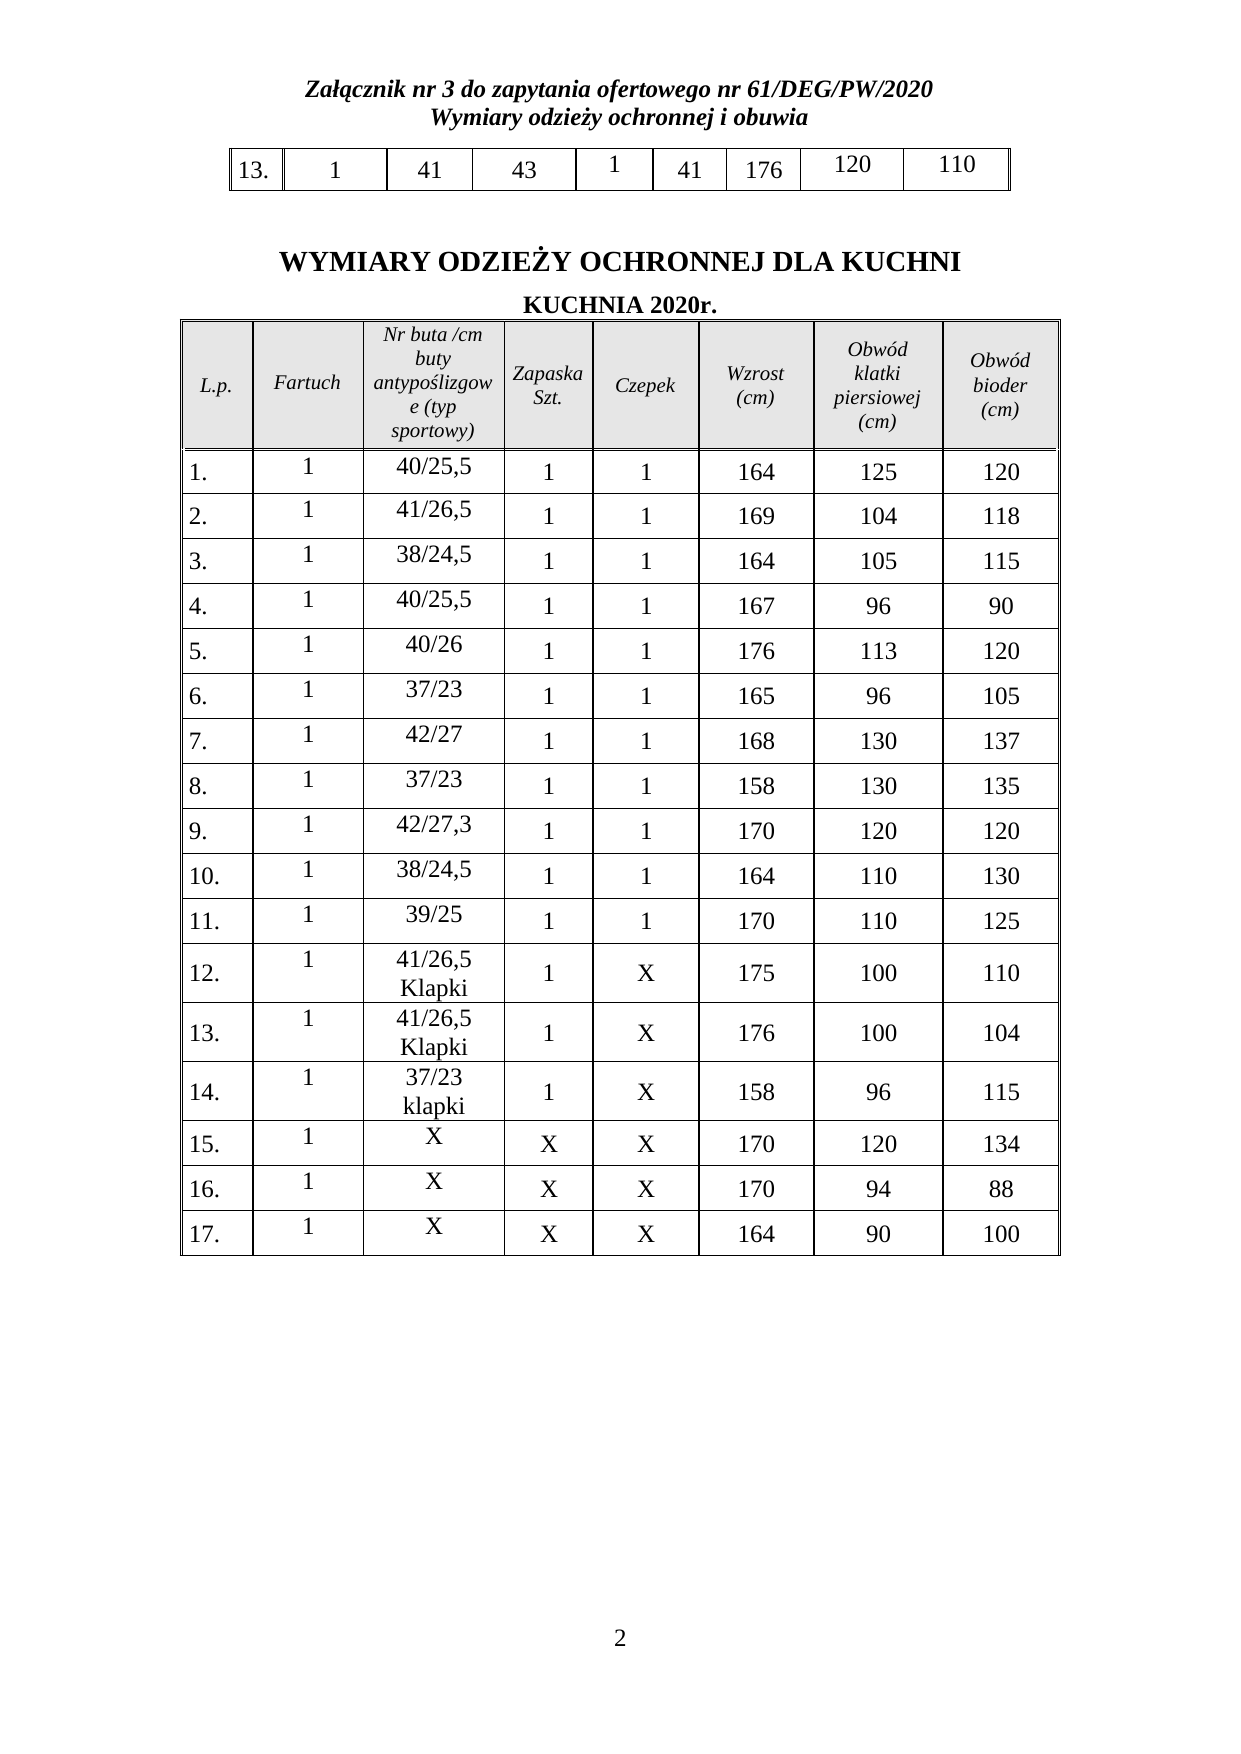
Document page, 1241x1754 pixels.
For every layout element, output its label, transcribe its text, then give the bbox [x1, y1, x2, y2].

table_cell 1 [254, 629, 363, 673]
table_cell 125 [944, 899, 1058, 943]
table_cell 100 [944, 1211, 1058, 1255]
table_header L.p. [183, 322, 252, 448]
table_cell 137 [944, 719, 1058, 763]
table_cell 1 [505, 494, 592, 538]
table_cell 1 [594, 854, 698, 898]
table_cell 7. [183, 719, 252, 763]
table_cell 164 [700, 1211, 813, 1255]
table_cell 110 [904, 149, 1008, 190]
table_cell 176 [700, 1003, 813, 1061]
table_cell 167 [700, 584, 813, 628]
table_cell 1 [505, 1062, 592, 1120]
table_cell 88 [944, 1166, 1058, 1210]
table_cell X [505, 1121, 592, 1165]
table_cell 115 [944, 539, 1058, 583]
table_cell 4. [183, 584, 252, 628]
table_cell 2. [183, 494, 252, 538]
table_cell 42/27,3 [364, 809, 504, 853]
table_cell 118 [944, 494, 1058, 538]
table_cell 41 [654, 149, 726, 190]
table_cell 1 [594, 451, 698, 493]
table_cell 1 [594, 584, 698, 628]
table_cell 17. [183, 1211, 252, 1255]
table_cell 1 [594, 539, 698, 583]
table_cell 110 [815, 854, 942, 898]
table_cell 120 [815, 1121, 942, 1165]
table_header Czepek [594, 322, 698, 448]
table_cell 1 [254, 539, 363, 583]
table_cell 40/25,5 [364, 584, 504, 628]
table_cell 168 [700, 719, 813, 763]
table_cell 37/23 [364, 674, 504, 718]
table_cell 14. [183, 1062, 252, 1120]
table_cell 1 [577, 149, 652, 190]
table_header Fartuch [254, 322, 363, 448]
table_cell 1 [254, 1166, 363, 1210]
table_cell 120 [944, 629, 1058, 673]
table_cell 130 [815, 764, 942, 808]
table_header Obwód bioder (cm) [944, 322, 1058, 448]
table_cell 40/26 [364, 629, 504, 673]
table_cell 175 [700, 944, 813, 1002]
table_cell 38/24,5 [364, 539, 504, 583]
table_cell 40/25,5 [364, 451, 504, 493]
table_cell 1 [594, 674, 698, 718]
table_cell 1 [285, 149, 386, 190]
table_cell 1 [505, 674, 592, 718]
table_cell 3. [183, 539, 252, 583]
table_cell 37/23 [364, 764, 504, 808]
table_cell 41 [388, 149, 472, 190]
table_cell 1 [505, 451, 592, 493]
table_cell 115 [944, 1062, 1058, 1120]
table_header Zapaska Szt. [505, 322, 592, 448]
table_cell 1 [254, 1003, 363, 1061]
table_cell 90 [944, 584, 1058, 628]
table_cell 15. [183, 1121, 252, 1165]
table_cell X [505, 1166, 592, 1210]
table_cell 110 [944, 944, 1058, 1002]
table_cell X [505, 1211, 592, 1255]
table_cell 10. [183, 854, 252, 898]
table_cell X [594, 1121, 698, 1165]
table_cell 164 [700, 451, 813, 493]
table_cell 1. [183, 448, 252, 493]
table_cell 110 [815, 899, 942, 943]
table_cell 13. [232, 149, 282, 190]
table_cell 120 [944, 809, 1058, 853]
table_cell 1 [505, 809, 592, 853]
table_header Wzrost (cm) [700, 322, 813, 448]
table_cell X [364, 1166, 504, 1210]
table_cell 1 [505, 899, 592, 943]
table_cell 1 [254, 494, 363, 538]
table_cell 165 [700, 674, 813, 718]
table_cell 41/26,5 [364, 494, 504, 538]
table_cell 125 [815, 451, 942, 493]
table_cell 38/24,5 [364, 854, 504, 898]
table_cell X [594, 1211, 698, 1255]
table_cell 13. [183, 1003, 252, 1061]
table_cell 1 [254, 1211, 363, 1255]
table_cell 1 [254, 899, 363, 943]
table_cell 1 [254, 854, 363, 898]
table_cell 1 [254, 719, 363, 763]
table_cell 170 [700, 899, 813, 943]
table_cell 1 [594, 899, 698, 943]
table_cell 120 [801, 149, 903, 190]
table_cell 1 [254, 944, 363, 1002]
table_cell 1 [254, 584, 363, 628]
table_cell 37/23 klapki [364, 1062, 504, 1120]
table_cell 1 [254, 674, 363, 718]
table_cell 9. [183, 809, 252, 853]
table_cell 1 [505, 719, 592, 763]
table_cell 96 [815, 584, 942, 628]
text KUCHNIA 2020r. [148, 290, 1093, 318]
text WYMIARY ODZIEŻY OCHRONNEJ DLA KUCHNI [148, 244, 1093, 277]
table_cell 1 [505, 584, 592, 628]
table_cell 8. [183, 764, 252, 808]
table_cell 164 [700, 539, 813, 583]
table_cell 158 [700, 1062, 813, 1120]
table_cell 12. [183, 944, 252, 1002]
table_cell 1 [505, 1003, 592, 1061]
table_cell 1 [505, 854, 592, 898]
table_cell 41/26,5 Klapki [364, 944, 504, 1002]
table_cell 5. [183, 629, 252, 673]
table_cell 1 [254, 451, 363, 493]
table_cell 170 [700, 1166, 813, 1210]
table_cell X [594, 1166, 698, 1210]
table_cell 164 [700, 854, 813, 898]
table_cell 1 [505, 944, 592, 1002]
table_cell 11. [183, 899, 252, 943]
table_cell 113 [815, 629, 942, 673]
table_cell X [594, 944, 698, 1002]
table_cell 104 [944, 1003, 1058, 1061]
table_cell 42/27 [364, 719, 504, 763]
table_cell 1 [505, 764, 592, 808]
table_cell X [594, 1062, 698, 1120]
table_cell 130 [944, 854, 1058, 898]
table_cell X [364, 1121, 504, 1165]
table_cell 1 [505, 629, 592, 673]
table_cell 1 [254, 1121, 363, 1165]
table_cell 100 [815, 944, 942, 1002]
table_cell 1 [254, 764, 363, 808]
table_cell 158 [700, 764, 813, 808]
table_header Nr buta /cm buty antypoślizgowe (typ sportowy) [364, 322, 504, 448]
table_cell 169 [700, 494, 813, 538]
table_cell 41/26,5 Klapki [364, 1003, 504, 1061]
table_cell 100 [815, 1003, 942, 1061]
table_cell 94 [815, 1166, 942, 1210]
table_cell 176 [727, 149, 800, 190]
table_cell 1 [594, 719, 698, 763]
table_cell 1 [594, 809, 698, 853]
table_cell 104 [815, 494, 942, 538]
table_cell 170 [700, 1121, 813, 1165]
table_cell 120 [815, 809, 942, 853]
table_cell 105 [815, 539, 942, 583]
table_header Obwód klatki piersiowej (cm) [815, 322, 942, 448]
table_cell 1 [594, 629, 698, 673]
table_cell 43 [473, 149, 575, 190]
table_cell 134 [944, 1121, 1058, 1165]
table_cell 96 [815, 1062, 942, 1120]
table_cell 6. [183, 674, 252, 718]
table_cell X [364, 1211, 504, 1255]
table_cell X [594, 1003, 698, 1061]
table_cell 176 [700, 629, 813, 673]
table_cell 105 [944, 674, 1058, 718]
table_cell 170 [700, 809, 813, 853]
table_cell 1 [505, 539, 592, 583]
table_cell 1 [254, 1062, 363, 1120]
table_cell 130 [815, 719, 942, 763]
table_cell 90 [815, 1211, 942, 1255]
table_cell 1 [594, 764, 698, 808]
table_cell 1 [594, 494, 698, 538]
table_cell 1 [254, 809, 363, 853]
table_cell 16. [183, 1166, 252, 1210]
table_cell 39/25 [364, 899, 504, 943]
table_cell 135 [944, 764, 1058, 808]
table_cell 96 [815, 674, 942, 718]
table_cell 120 [944, 448, 1058, 493]
